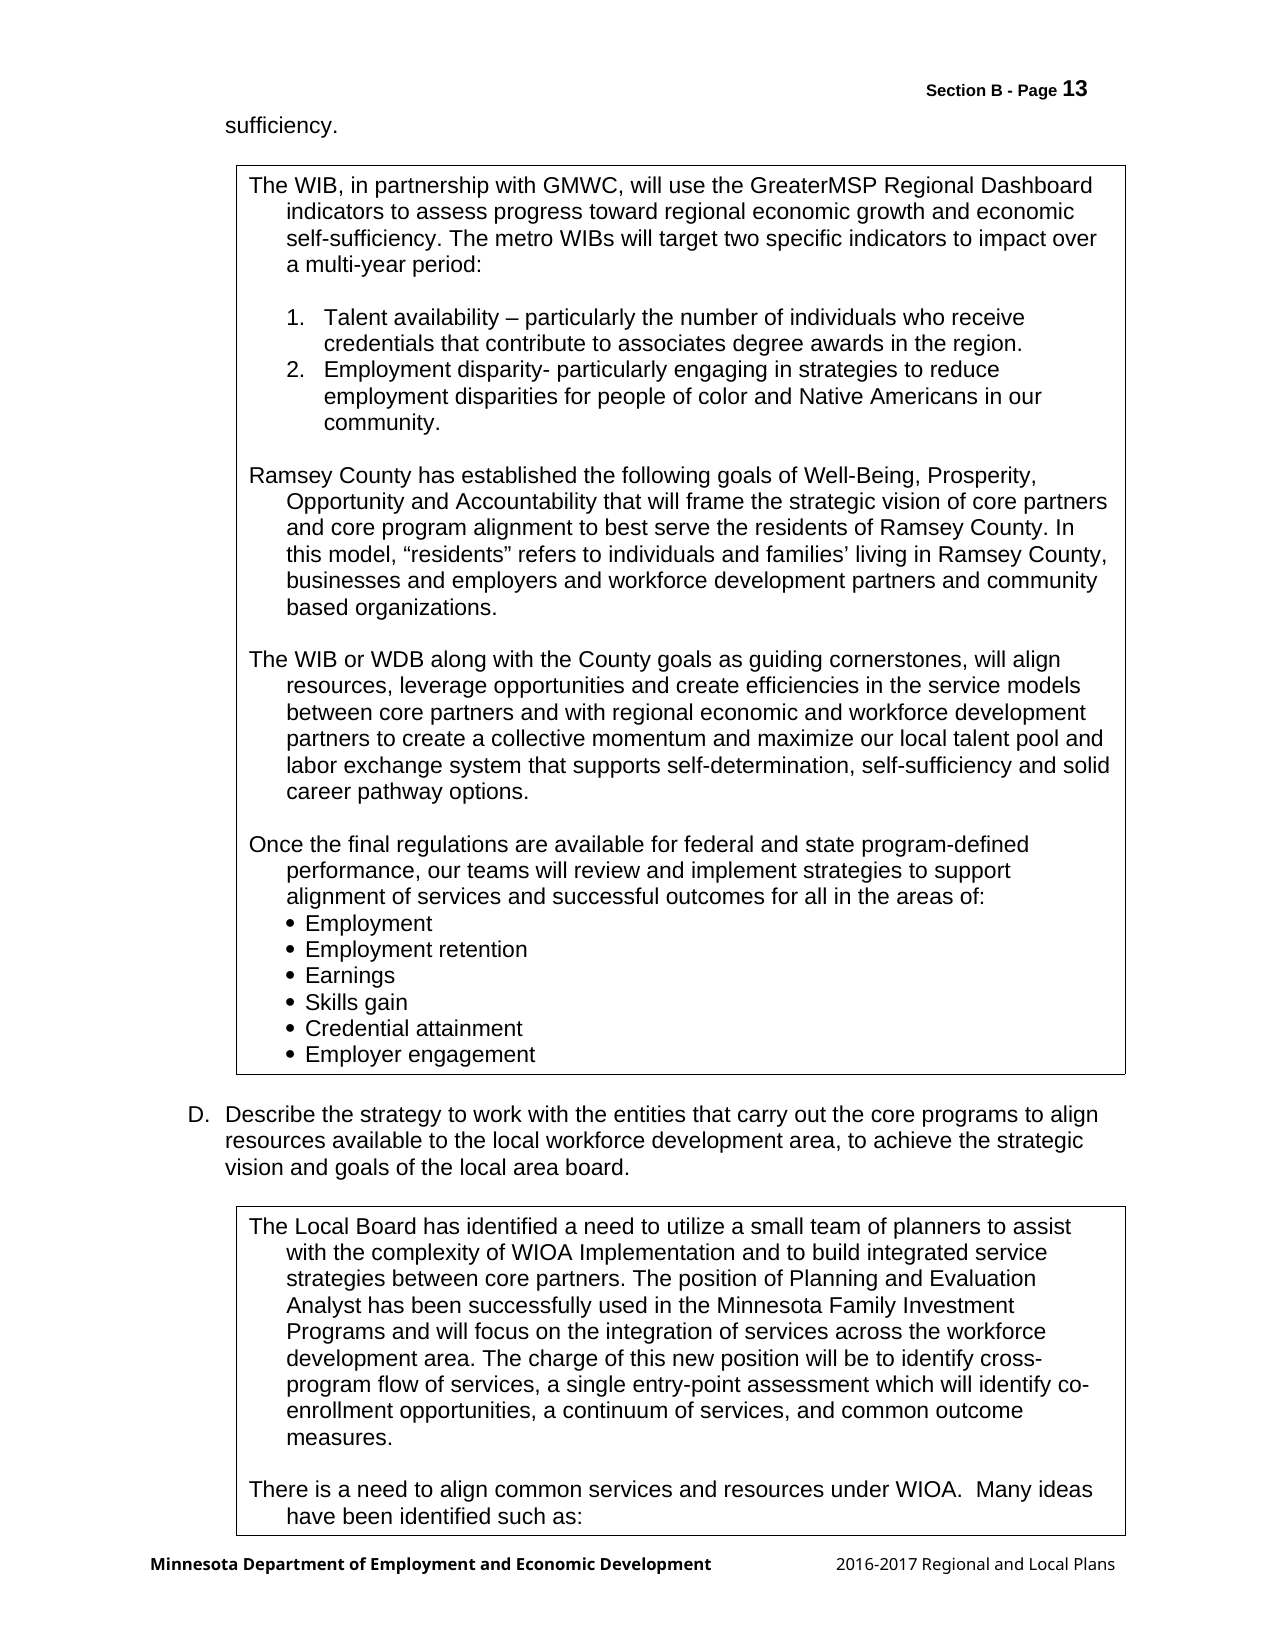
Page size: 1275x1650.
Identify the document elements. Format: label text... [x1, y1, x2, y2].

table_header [237, 1207, 1125, 1535]
table_header The WIB, in partnership with GMWC, will use the GreaterMSP Regional Dashboard indicators to assess progress toward regional economic growth and economic self-sufficiency. The metro WIBs will target two specific indicators to impact over a multi-year period: Talent availability – particularly the number of individuals who receive credentials that contribute to associates degree awards in the region. Employment disparity- particularly engaging in strategies to reduce employment disparities for people of color and Native Americans in our community. Ramsey County has established the following goals of Well-Being, Prosperity, Opportunity and Accountability that will frame the strategic vision of core partners and core program alignment to best serve the residents of Ramsey County. In this model, “residents” refers to individuals and families’ living in Ramsey County, businesses and employers and workforce development partners and community based organizations. The WIB or WDB along with the County goals as guiding cornerstones, will align resources, leverage opportunities and create efficiencies in the service models between core partners and with regional economic and workforce development partners to create a collective momentum and maximize our local talent pool and labor exchange system that supports self-determination, self-sufficiency and solid career pathway options. Once the final regulations are available for federal and state program-defined performance, our teams will review and implement strategies to support alignment of services and successful outcomes for all in the areas of: Employment Employment retention Earnings Skills gain Credential attainment Employer engagement [237, 166, 1125, 1074]
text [187, 112, 1125, 139]
text D. Describe the strategy to work with the entities that carry out the core programs to align resources available to the local workforce development area, to achieve the strategic vision and goals of the local area board. [187, 1101, 1125, 1180]
